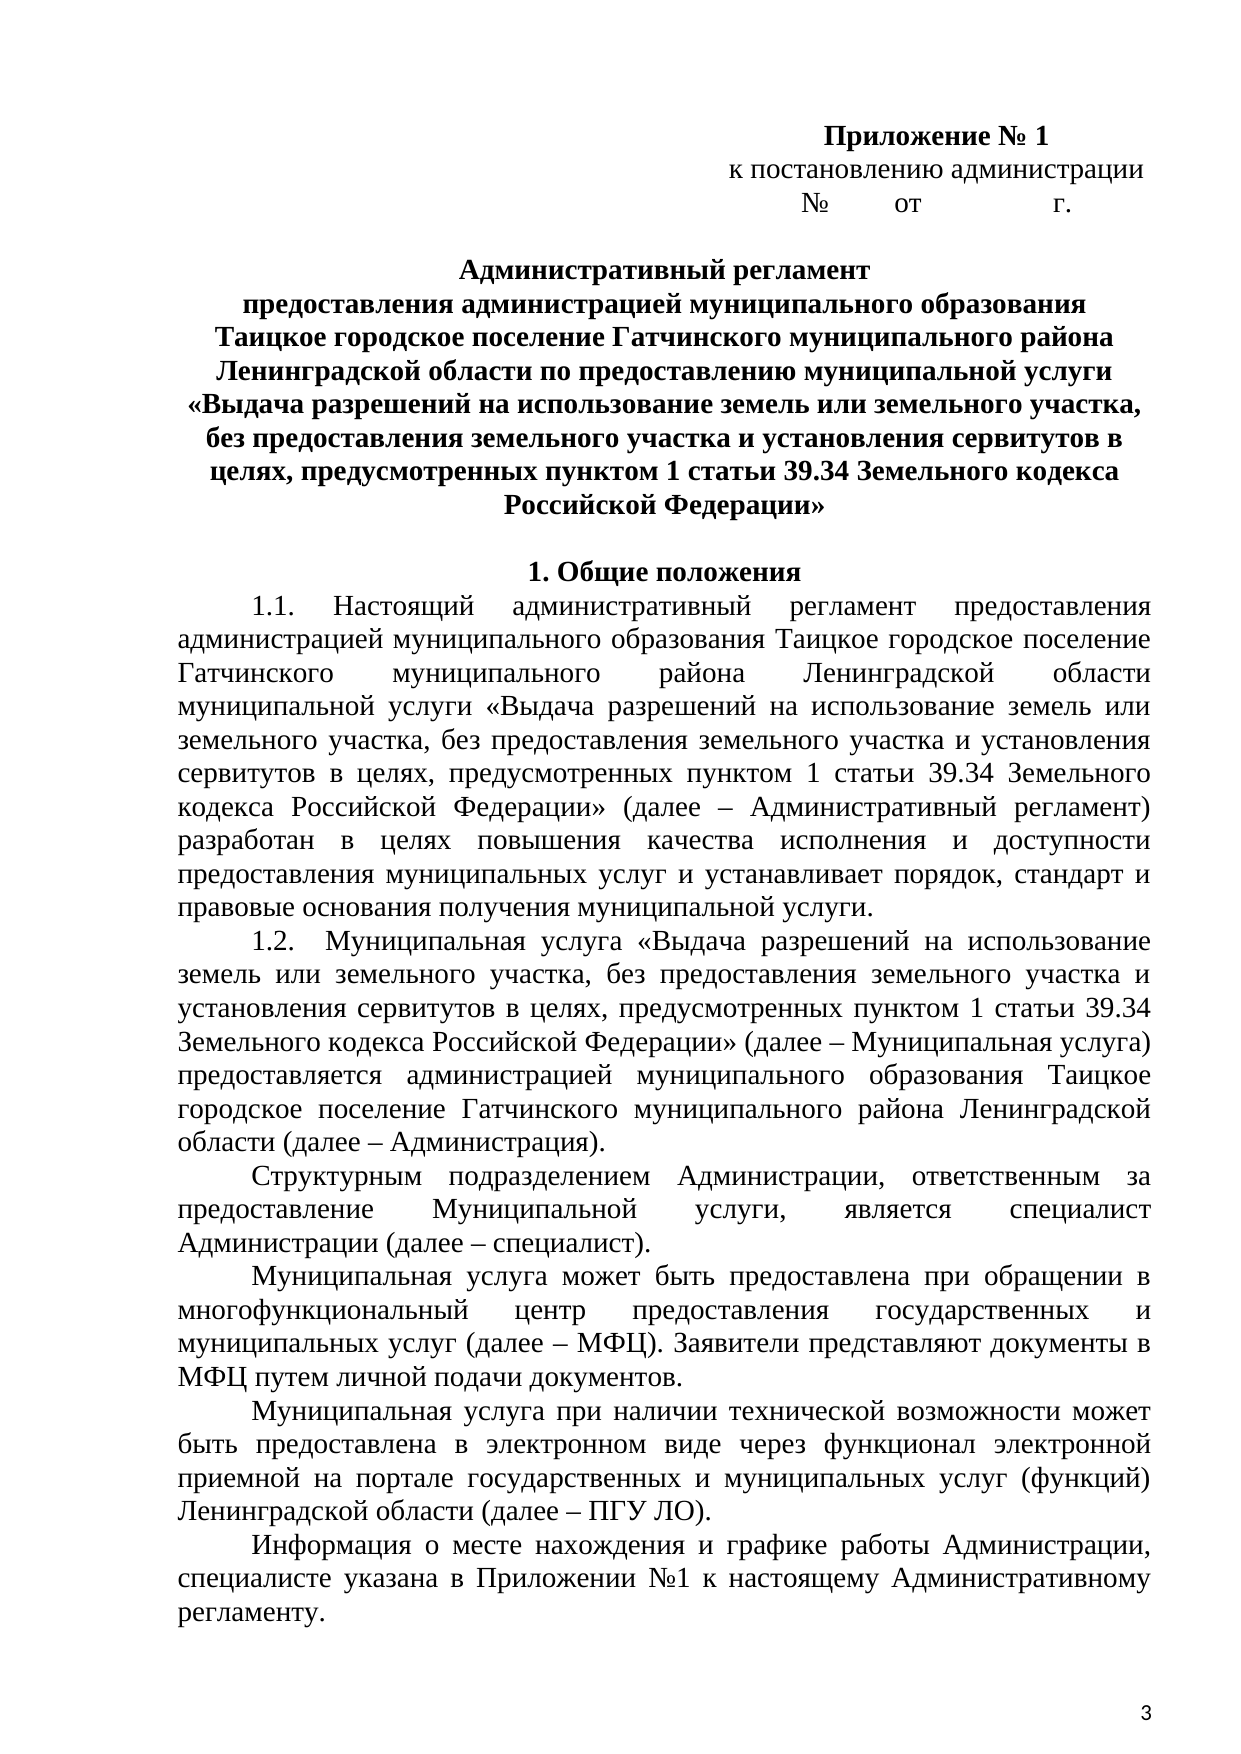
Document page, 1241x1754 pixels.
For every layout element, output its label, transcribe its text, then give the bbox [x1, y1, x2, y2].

subtitle предоставления администрацией муниципального образования [177, 286, 1152, 319]
text Информация о месте нахождения и графике работы Администрации, специалисте указана в Приложении №1 к настоящему Административному регламенту. [177, 1527, 1152, 1627]
text Муниципальная услуга может быть предоставлена при обращении в многофункциональный центр предоставления государственных и муниципальных услуг (далее – МФЦ). Заявители представляют документы в МФЦ путем личной подачи документов. [177, 1258, 1152, 1393]
subtitle Административный регламент [177, 252, 1152, 286]
text 1.1. Настоящий административный регламент предоставления администрацией муниципального образования Таицкое городское поселение Гатчинского муниципального района Ленинградской области муниципальной услуги «Выдача разрешений на использование земель или земельного участка, без предоставления земельного участка и установления сервитутов в целях, предусмотренных пунктом 1 статьи 39.34 Земельного кодекса Российской Федерации» (далее – Административный регламент) разработан в целях повышения качества исполнения и доступности предоставления муниципальных услуг и устанавливает порядок, стандарт и правовые основания получения муниципальной услуги. [177, 588, 1152, 923]
text № от г. [721, 185, 1152, 219]
text 1. Общие положения [177, 554, 1152, 588]
subtitle «Выдача разрешений на использование земель или земельного участка, без предоставления земельного участка и установления сервитутов в целях, предусмотренных пунктом 1 статьи 39.34 Земельного кодекса Российской Федерации» [177, 386, 1152, 521]
text Приложение № 1 [721, 118, 1152, 152]
subtitle Ленинградской области по предоставлению муниципальной услуги [177, 353, 1152, 386]
text Муниципальная услуга при наличии технической возможности может быть предоставлена в электронном виде через функционал электронной приемной на портале государственных и муниципальных услуг (функций) Ленинградской области (далее – ПГУ ЛО). [177, 1393, 1152, 1527]
text Структурным подразделением Администрации, ответственным за предоставление Муниципальной услуги, является специалист Администрации (далее – специалист). [177, 1158, 1152, 1258]
subtitle Таицкое городское поселение Гатчинского муниципального района [177, 319, 1152, 353]
list Муниципальная услуга «Выдача разрешений на использование земель или земельного участка, без предоставления земельного участка и установления сервитутов в целях, предусмотренных пунктом 1 статьи 39.34 Земельного кодекса Российской Федерации» (далее – Муниципальная услуга) предоставляется администрацией муниципального образования Таицкое городское поселение Гатчинского муниципального района Ленинградской области (далее – Администрация). [177, 923, 1152, 1158]
text к постановлению администрации [721, 152, 1152, 185]
